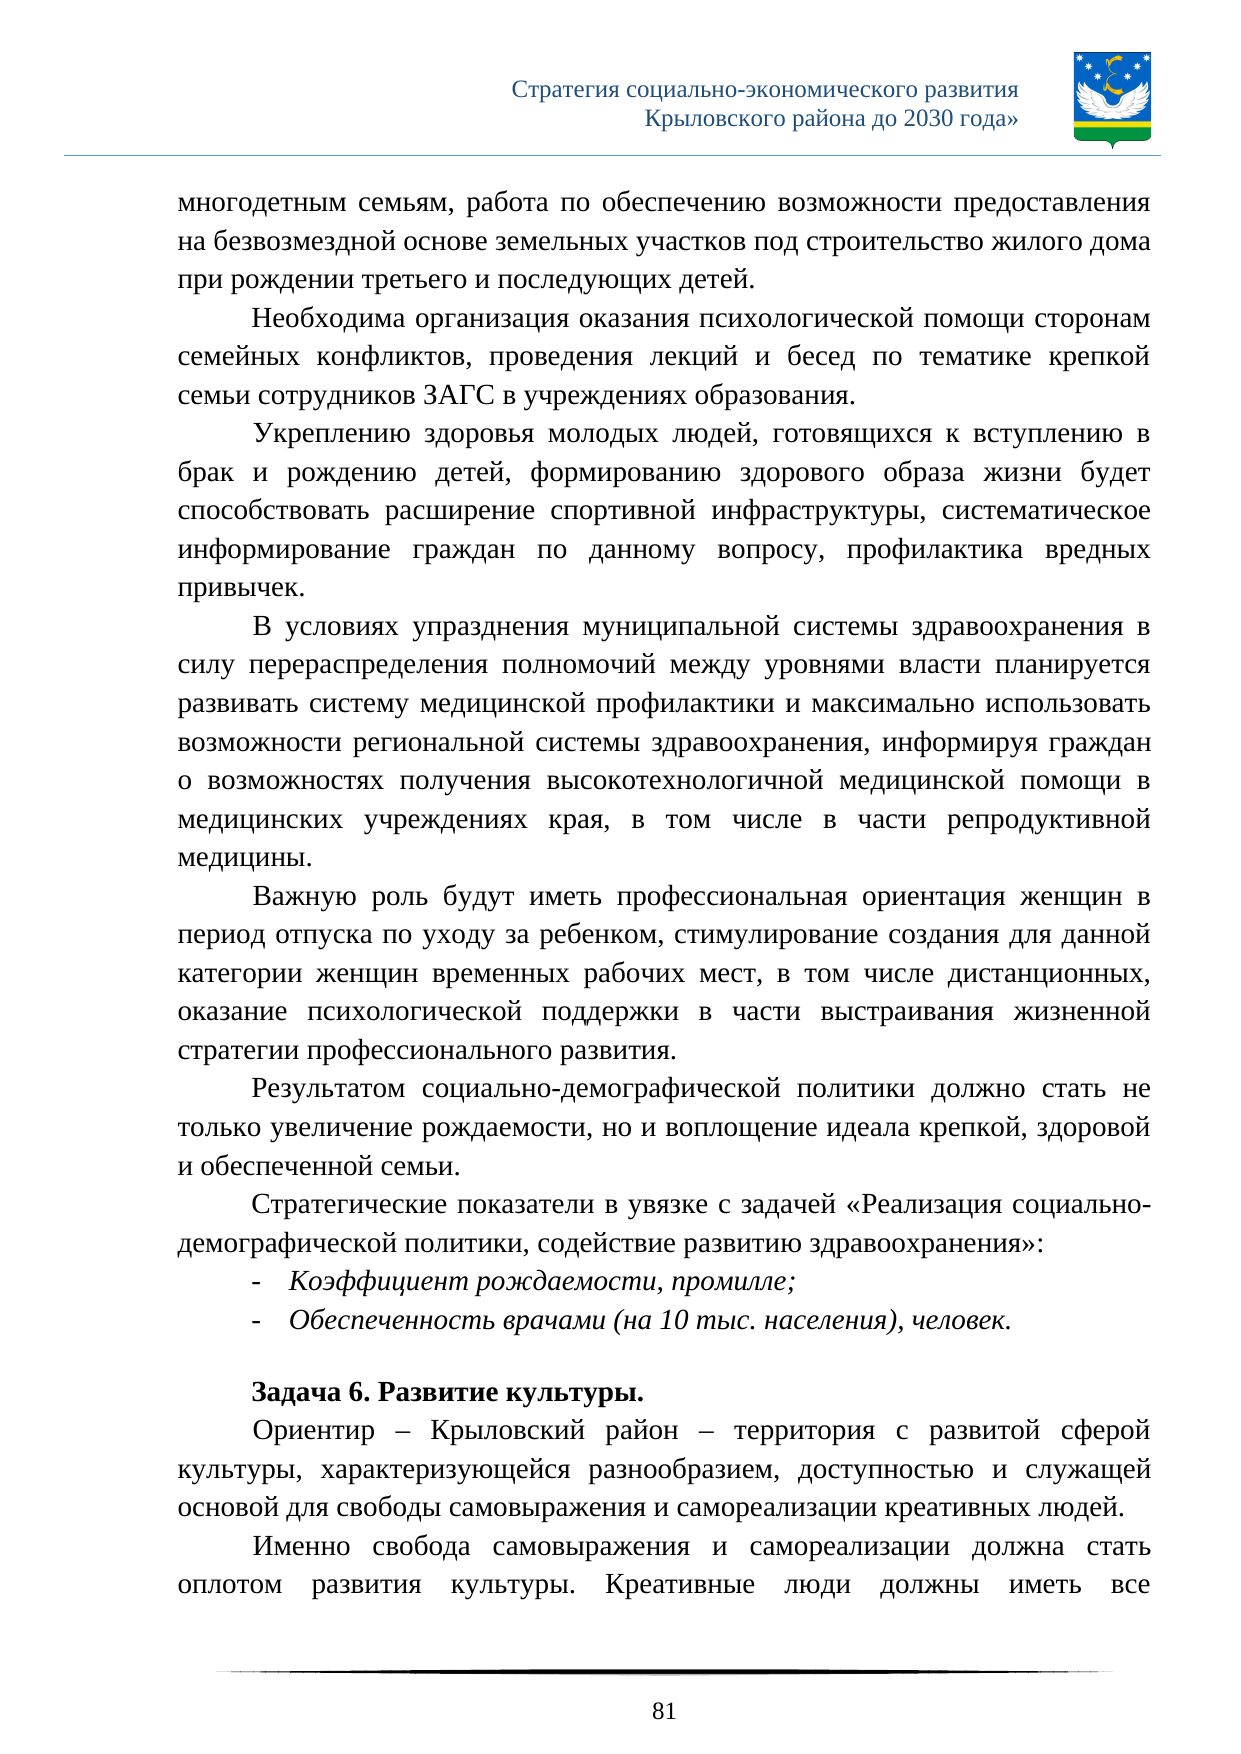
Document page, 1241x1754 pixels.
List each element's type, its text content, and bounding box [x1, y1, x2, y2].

text Результатом социально-демографической политики должно стать не только увеличение рождаемости, но и воплощение идеала крепкой, здоровой и обеспеченной семьи. [177, 1071, 1152, 1181]
text Ориентир – Крыловский район – территория с развитой сферой культуры, характеризующейся разнообразием, доступностью и служащей основой для свободы самовыражения и самореализации креативных людей. [177, 1412, 1152, 1523]
picture [215, 1668, 1113, 1676]
picture [1073, 52, 1152, 149]
list Обеспеченность врачами (на 10 тыс. населения), человек. [251, 1302, 1152, 1335]
text В условиях упразднения муниципальной системы здравоохранения в силу перераспределения полномочий между уровнями власти планируется развивать систему медицинской профилактики и максимально использовать возможности региональной системы здравоохранения, информируя граждан о возможностях получения высокотехнологичной медицинской помощи в медицинских учреждениях края, в том числе в части репродуктивной медицины. [177, 608, 1152, 873]
text Важную роль будут иметь профессиональная ориентация женщин в период отпуска по уходу за ребенком, стимулирование создания для данной категории женщин временных рабочих мест, в том числе дистанционных, оказание психологической поддержки в части выстраивания жизненной стратегии профессионального развития. [177, 878, 1152, 1066]
text Укреплению здоровья молодых людей, готовящихся к вступлению в брак и рождению детей, формированию здорового образа жизни будет способствовать расширение спортивной инфраструктуры, систематическое информирование граждан по данному вопросу, профилактика вредных привычек. [177, 415, 1152, 603]
text Необходима организация оказания психологической помощи сторонам семейных конфликтов, проведения лекций и бесед по тематике крепкой семьи сотрудников ЗАГС в учреждениях образования. [177, 300, 1152, 410]
list Коэффициент рождаемости, промилле; [251, 1263, 1152, 1297]
text Задача 6. Развитие культуры. [177, 1374, 1152, 1407]
text Стратегические показатели в увязке с задачей «Реализация социально-демографической политики, содействие развитию здравоохранения»: [177, 1186, 1152, 1258]
